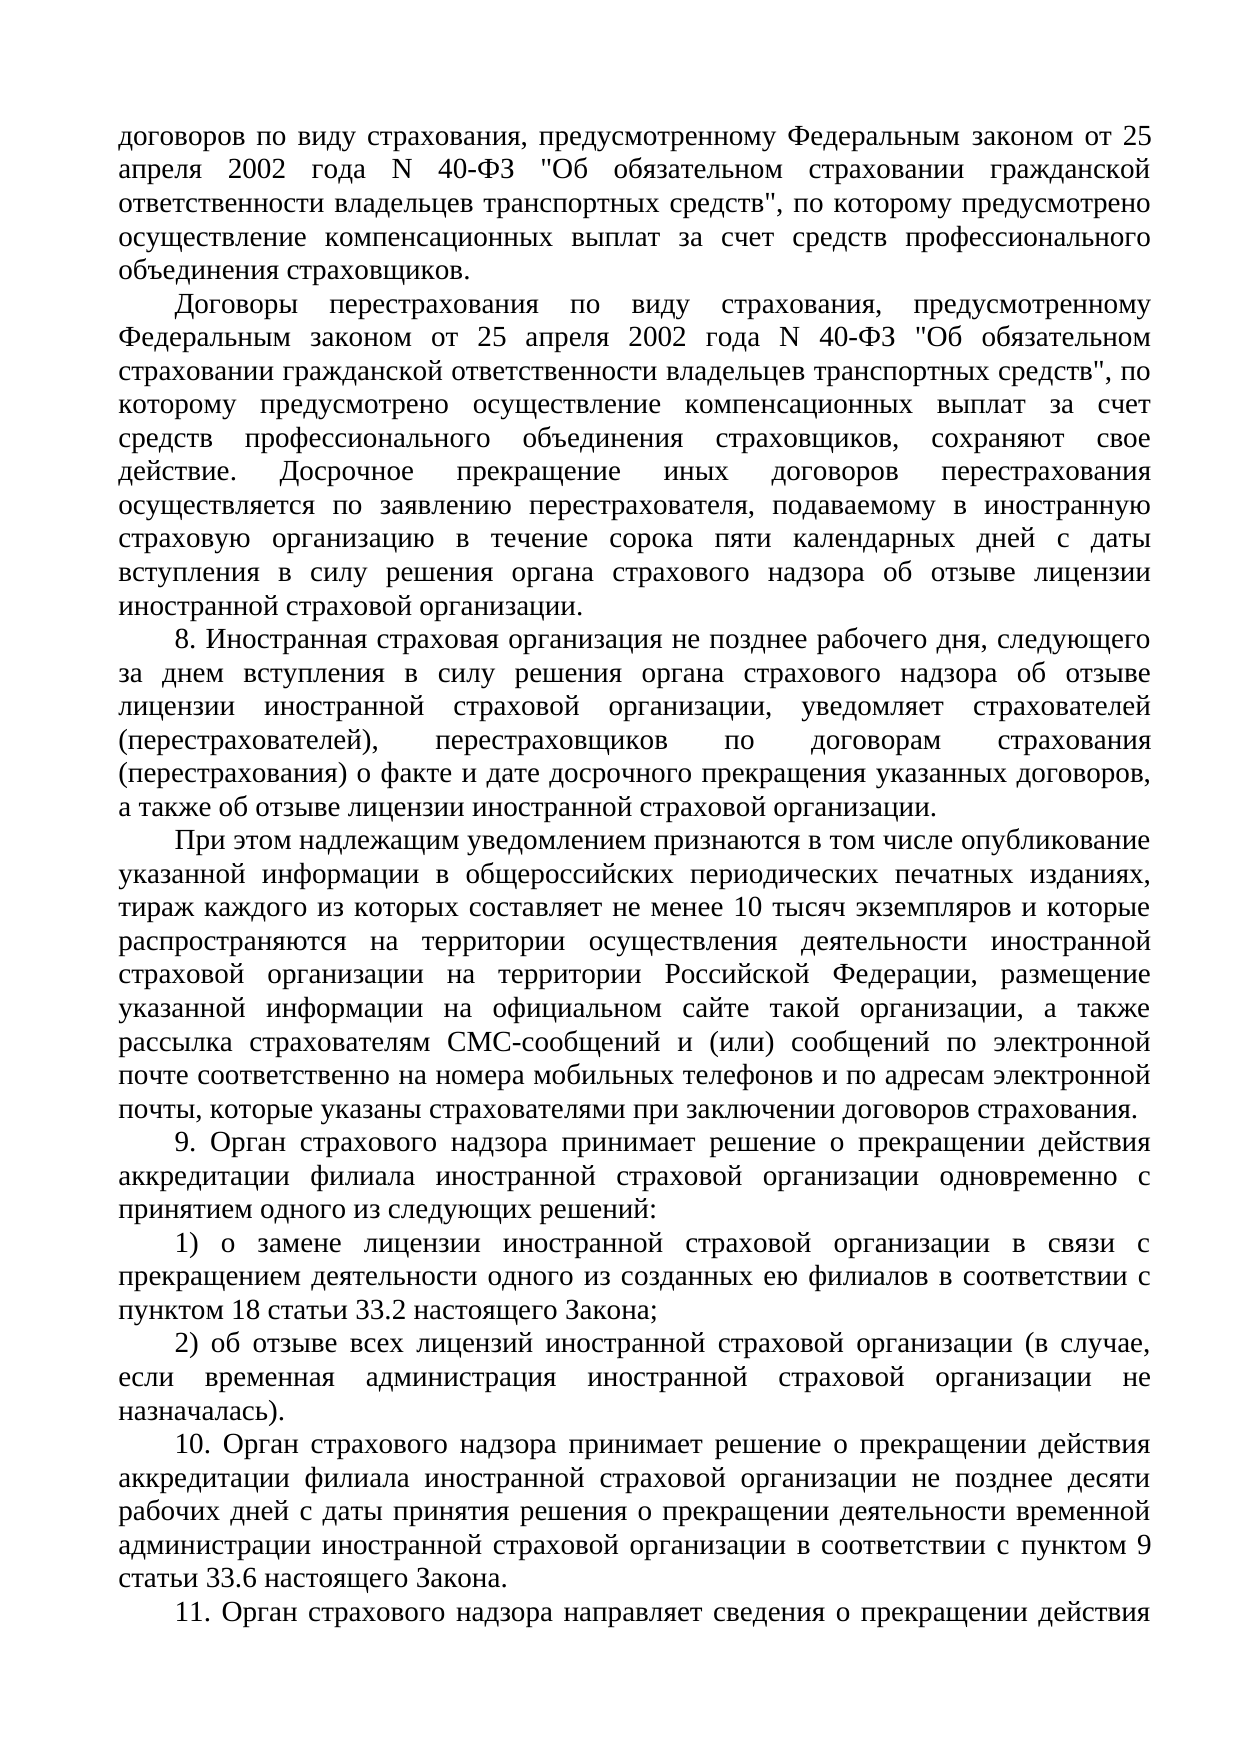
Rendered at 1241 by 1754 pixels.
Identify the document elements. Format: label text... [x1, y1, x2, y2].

text При этом надлежащим уведомлением признаются в том числе опубликование указанной информации в общероссийских периодических печатных изданиях, тираж каждого из которых составляет не менее 10 тысяч экземпляров и которые распространяются на территории осуществления деятельности иностранной страховой организации на территории Российской Федерации, размещение указанной информации на официальном сайте такой организации, а также рассылка страхователям СМС-сообщений и (или) сообщений по электронной почте соответственно на номера мобильных телефонов и по адресам электронной почты, которые указаны страхователями при заключении договоров страхования. [118, 822, 1152, 1124]
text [118, 118, 1152, 286]
text 2) об отзыве всех лицензий иностранной страховой организации (в случае, если временная администрация иностранной страховой организации не назначалась). [118, 1326, 1152, 1426]
text 9. Орган страхового надзора принимает решение о прекращении действия аккредитации филиала иностранной страховой организации одновременно с принятием одного из следующих решений: [118, 1124, 1152, 1225]
text 8. Иностранная страховая организация не позднее рабочего дня, следующего за днем вступления в силу решения органа страхового надзора об отзыве лицензии иностранной страховой организации, уведомляет страхователей (перестрахователей), перестраховщиков по договорам страхования (перестрахования) о факте и дате досрочного прекращения указанных договоров, а также об отзыве лицензии иностранной страховой организации. [118, 621, 1152, 822]
text 10. Орган страхового надзора принимает решение о прекращении действия аккредитации филиала иностранной страховой организации не позднее десяти рабочих дней с даты принятия решения о прекращении деятельности временной администрации иностранной страховой организации в соответствии с пунктом 9 статьи 33.6 настоящего Закона. [118, 1426, 1152, 1594]
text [118, 1594, 1152, 1627]
text Договоры перестрахования по виду страхования, предусмотренному Федеральным законом от 25 апреля 2002 года N 40-ФЗ "Об обязательном страховании гражданской ответственности владельцев транспортных средств", по которому предусмотрено осуществление компенсационных выплат за счет средств профессионального объединения страховщиков, сохраняют свое действие. Досрочное прекращение иных договоров перестрахования осуществляется по заявлению перестрахователя, подаваемому в иностранную страховую организацию в течение сорока пяти календарных дней с даты вступления в силу решения органа страхового надзора об отзыве лицензии иностранной страховой организации. [118, 286, 1152, 621]
text 1) о замене лицензии иностранной страховой организации в связи с прекращением деятельности одного из созданных ею филиалов в соответствии с пунктом 18 статьи 33.2 настоящего Закона; [118, 1225, 1152, 1326]
